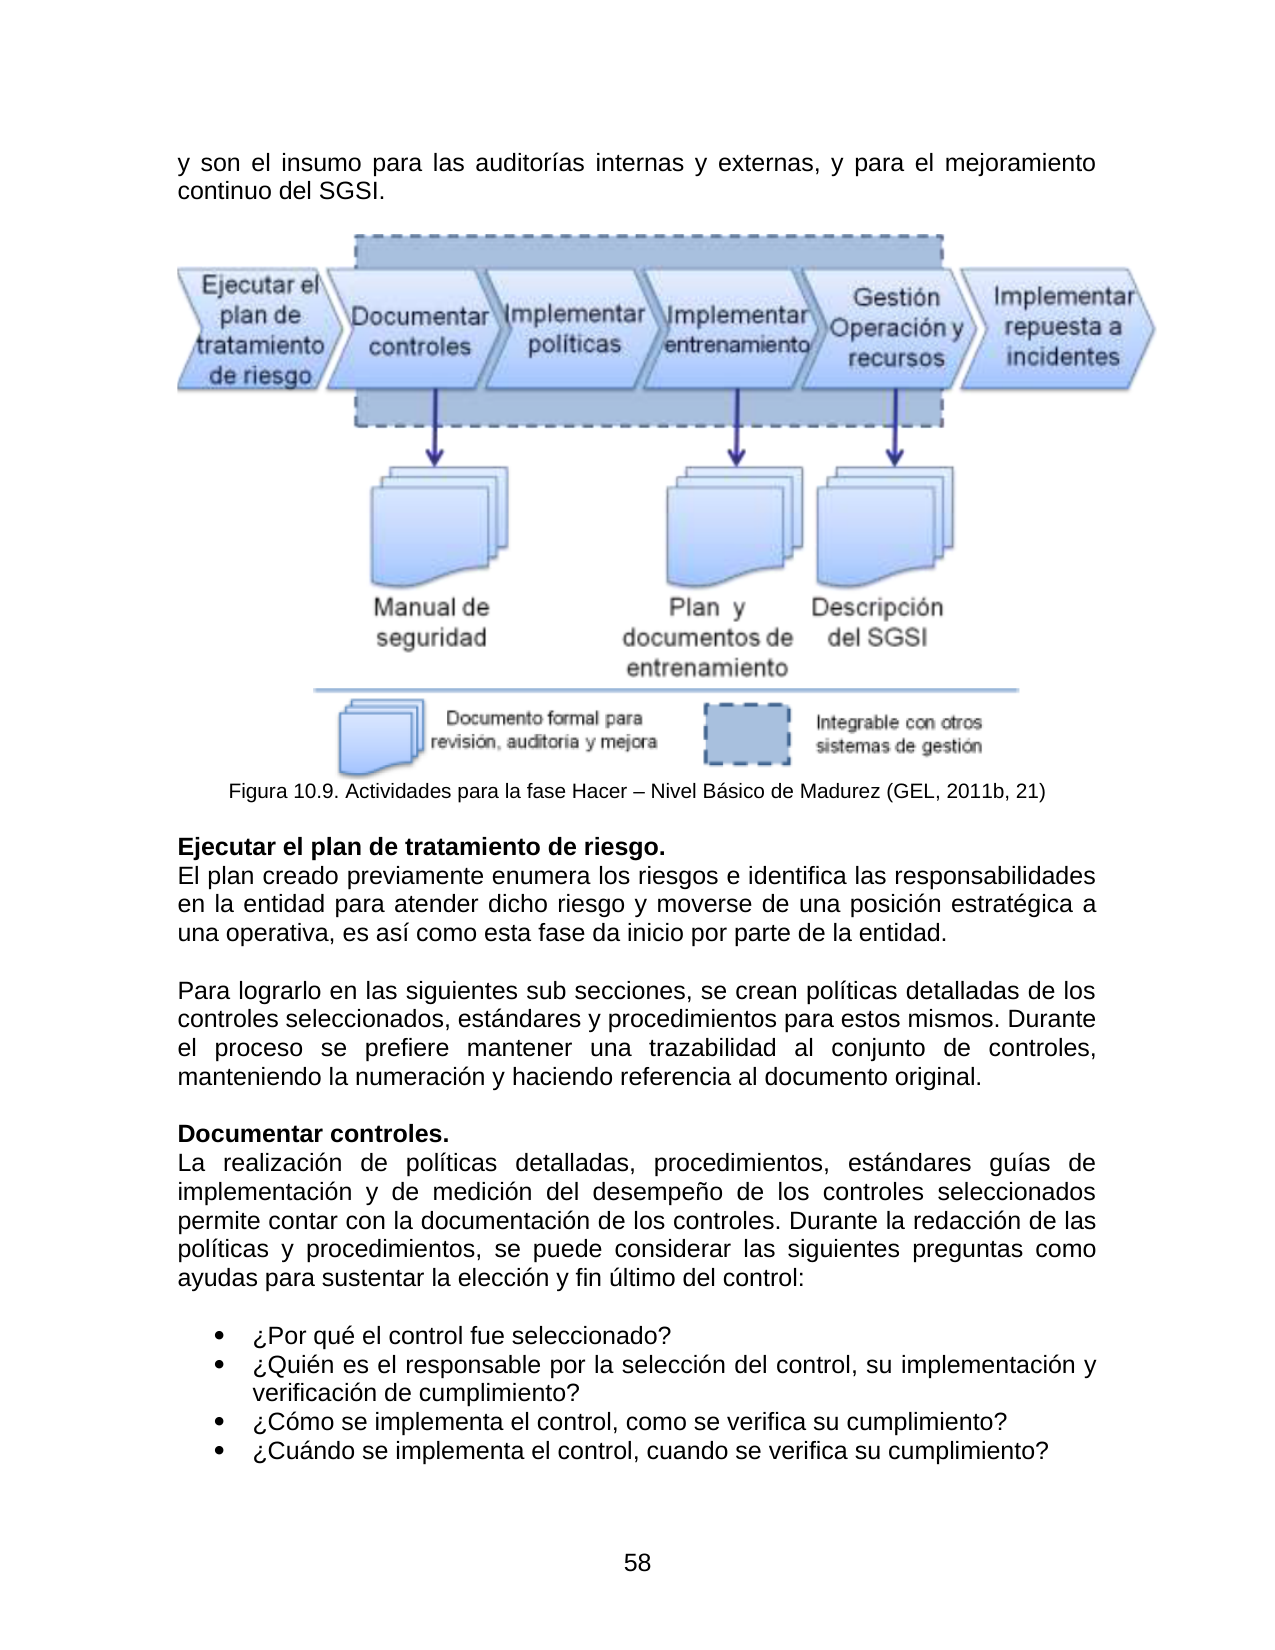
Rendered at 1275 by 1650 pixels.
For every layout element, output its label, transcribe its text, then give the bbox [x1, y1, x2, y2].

list ¿Cuándo se implementa el control, cuando se verifica su cumplimiento? [215, 1436, 1098, 1465]
picture [177, 233, 1158, 780]
text Figura 10.9. Actividades para la fase Hacer – Nivel Básico de Madurez (GEL, 2011b, 21) [177, 780, 1098, 803]
list ¿Quién es el responsable por la selección del control, su implementación y verificación de cumplimiento? [215, 1349, 1098, 1407]
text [177, 148, 1098, 205]
text La realización de políticas detalladas, procedimientos, estándares guías de implementación y de medición del desempeño de los controles seleccionados permite contar con la documentación de los controles. Durante la redacción de las políticas y procedimientos, se puede considerar las siguientes preguntas como ayudas para sustentar la elección y fin último del control: [177, 1148, 1098, 1292]
text Para lograrlo en las siguientes sub secciones, se crean políticas detalladas de los controles seleccionados, estándares y procedimientos para estos mismos. Durante el proceso se prefiere mantener una trazabilidad al conjunto de controles, manteniendo la numeración y haciendo referencia al documento original. [177, 976, 1098, 1091]
text Ejecutar el plan de tratamiento de riesgo. [177, 832, 1098, 861]
text Documentar controles. [177, 1119, 1098, 1148]
list ¿Por qué el control fue seleccionado? [215, 1321, 1098, 1349]
list ¿Cómo se implementa el control, como se verifica su cumplimiento? [215, 1407, 1098, 1436]
text El plan creado previamente enumera los riesgos e identifica las responsabilidades en la entidad para atender dicho riesgo y moverse de una posición estratégica a una operativa, es así como esta fase da inicio por parte de la entidad. [177, 861, 1098, 947]
